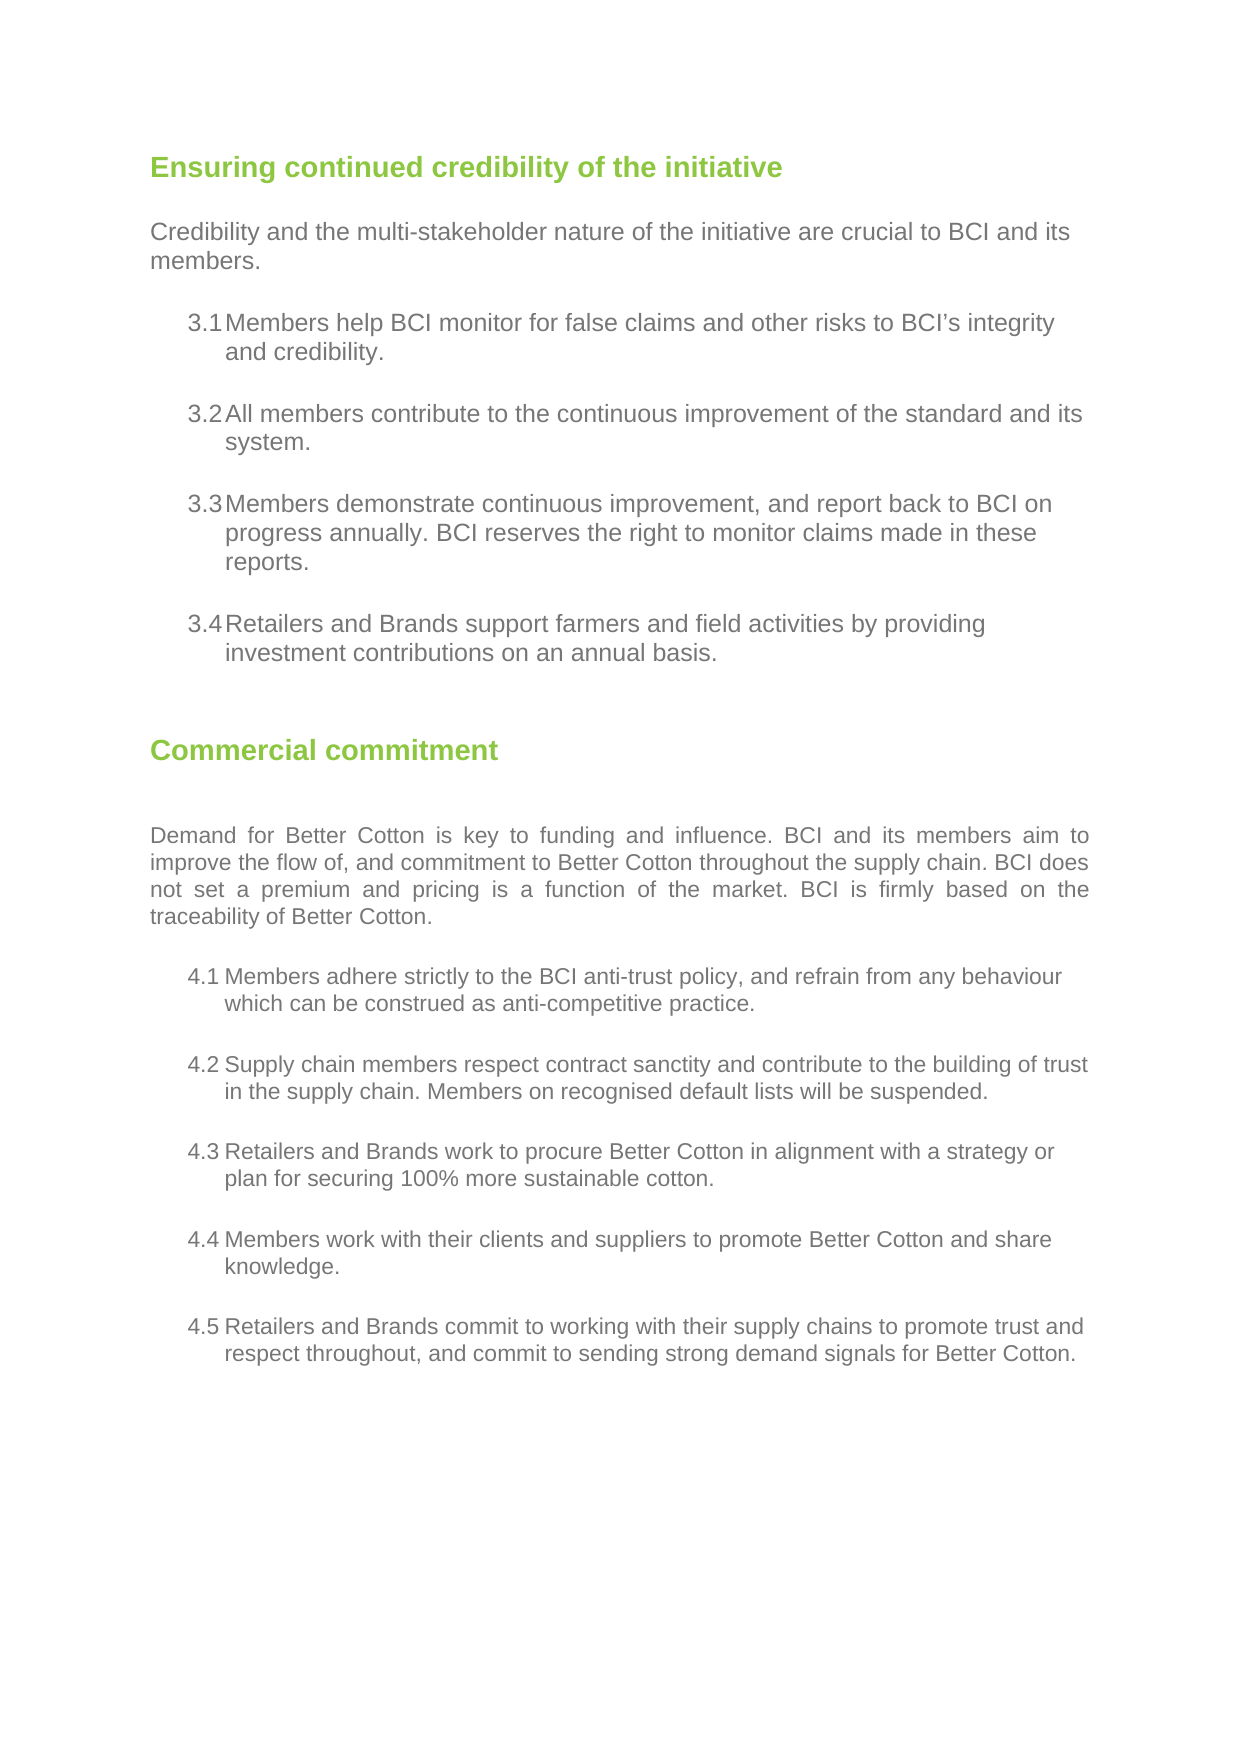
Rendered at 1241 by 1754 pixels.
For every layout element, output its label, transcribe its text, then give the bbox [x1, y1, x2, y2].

subtitle Ensuring continued credibility of the initiative [150, 150, 1090, 183]
subtitle Members help BCI monitor for false claims and other risks to BCI’s integrity and credibility. [187, 308, 1090, 365]
subtitle Commercial commitment [150, 733, 1090, 767]
subtitle Retailers and Brands support farmers and field activities by providing investment contributions on an annual basis. [187, 609, 1090, 666]
list Members work with their clients and suppliers to promote Better Cotton and share knowledge. [187, 1225, 1090, 1279]
list Retailers and Brands work to procure Better Cotton in alignment with a strategy or plan for securing 100% more sustainable cotton. [187, 1137, 1090, 1192]
list Members adhere strictly to the BCI anti-trust policy, and refrain from any behaviour which can be construed as anti-competitive practice. [187, 962, 1090, 1017]
text Demand for Better Cotton is key to funding and influence. BCI and its members aim to improve the flow of, and commitment to Better Cotton throughout the supply chain. BCI does not set a premium and pricing is a function of the market. BCI is firmly based on the traceability of Better Cotton. [150, 821, 1090, 929]
subtitle Credibility and the multi-stakeholder nature of the initiative are crucial to BCI and its members. [150, 217, 1090, 274]
list Supply chain members respect contract sanctity and contribute to the building of trust in the supply chain. Members on recognised default lists will be suspended. [187, 1050, 1090, 1104]
list Retailers and Brands commit to working with their supply chains to promote trust and respect throughout, and commit to sending strong demand signals for Better Cotton. [187, 1312, 1090, 1367]
subtitle All members contribute to the continuous improvement of the standard and its system. [187, 398, 1090, 456]
subtitle Members demonstrate continuous improvement, and report back to BCI on progress annually. BCI reserves the right to monitor claims made in these reports. [187, 489, 1090, 576]
